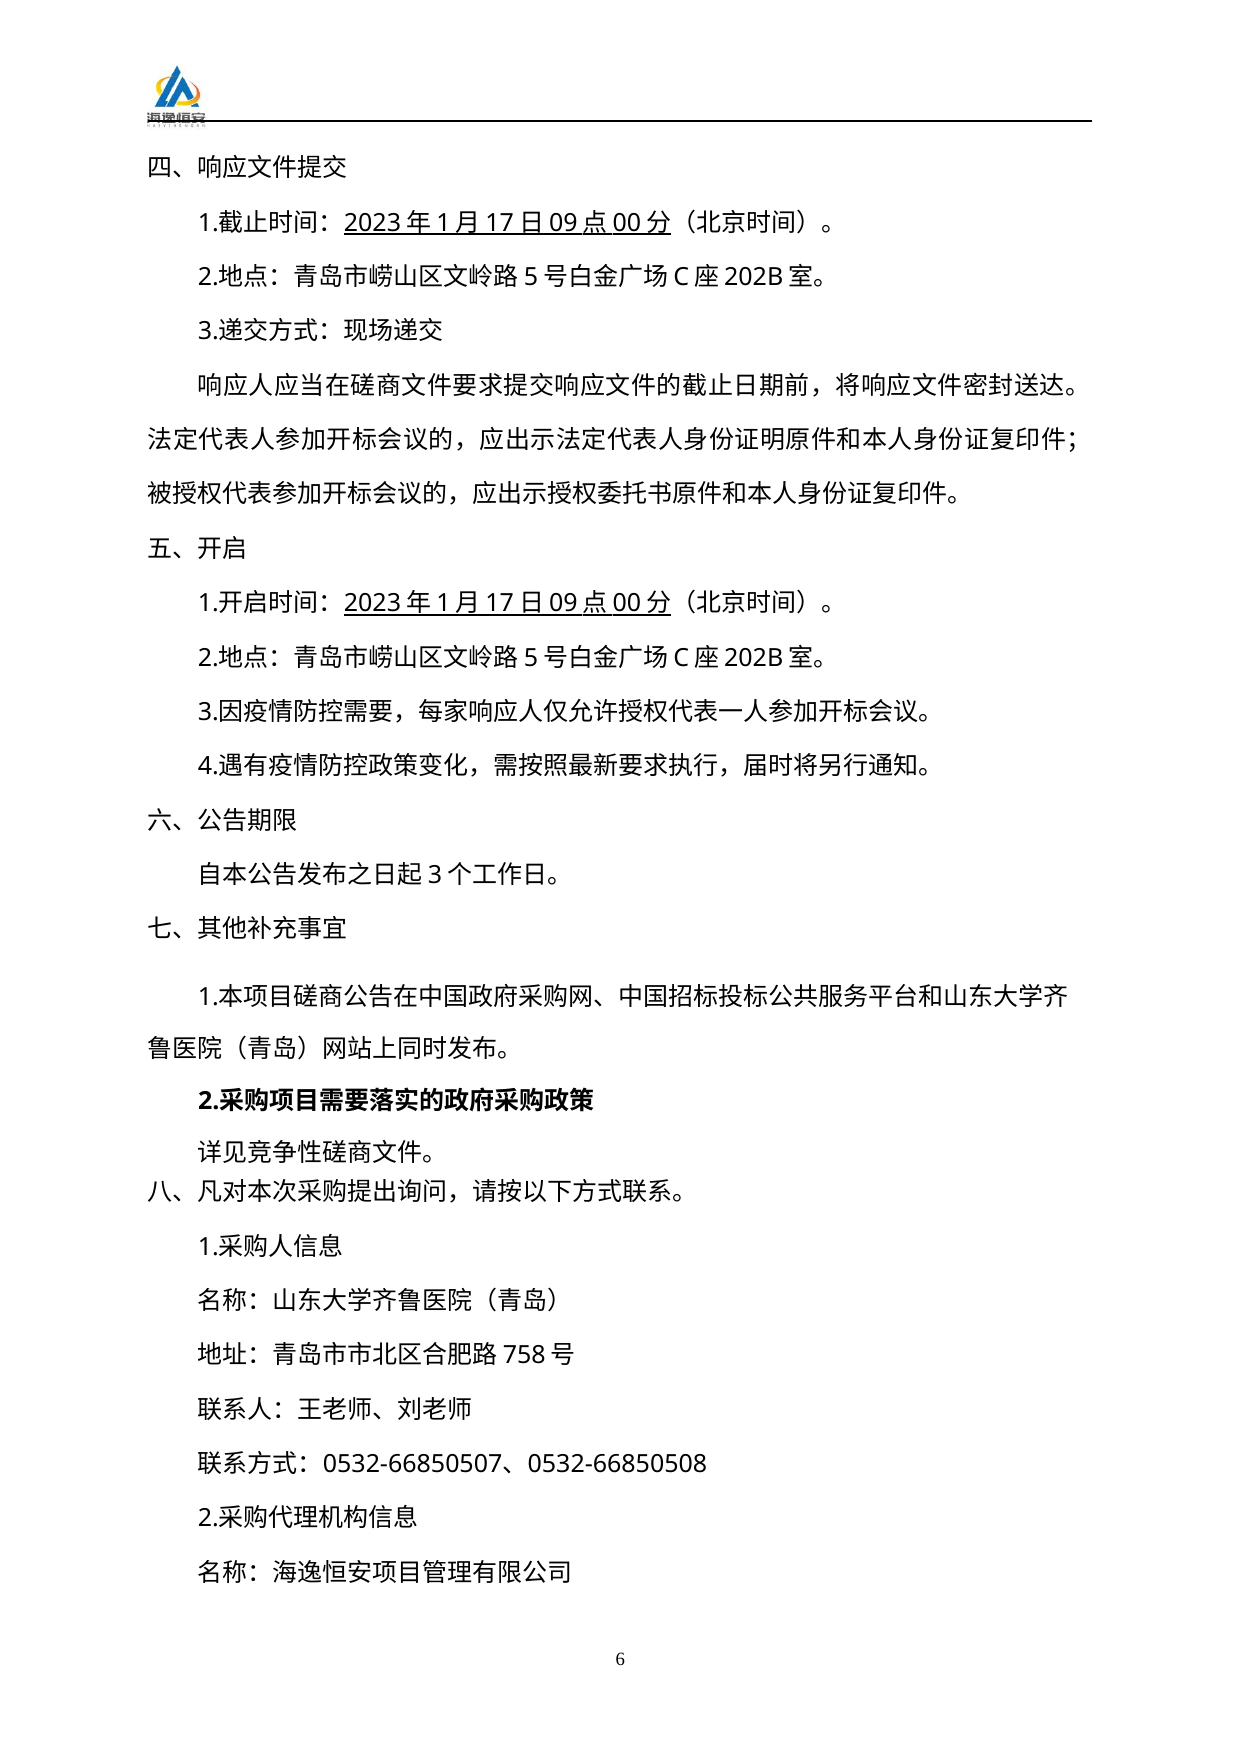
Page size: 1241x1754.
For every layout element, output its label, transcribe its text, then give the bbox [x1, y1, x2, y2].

text 地址：青岛市市北区合肥路758号 [148, 1335, 1092, 1371]
text 联系方式：0532-66850507、0532-66850508 [148, 1443, 1092, 1480]
text 1.开启时间：2023年1月17日09点00分（北京时间）。 [148, 583, 1092, 619]
picture [143, 62, 210, 133]
text 联系人：王老师、刘老师 [148, 1389, 1092, 1425]
text 名称：山东大学齐鲁医院（青岛） [148, 1280, 1092, 1317]
text 六、公告期限 [148, 800, 1092, 836]
text 2.地点：青岛市崂山区文岭路5号白金广场C座202B室。 [148, 256, 1092, 293]
text 3.因疫情防控需要，每家响应人仅允许授权代表一人参加开标会议。 [148, 691, 1092, 728]
text 详见竞争性磋商文件。 [148, 1119, 1092, 1172]
text 响应人应当在磋商文件要求提交响应文件的截止日期前，将响应文件密封送达。法定代表人参加开标会议的，应出示法定代表人身份证明原件和本人身份证复印件；被授权代表参加开标会议的，应出示授权委托书原件和本人身份证复印件。 [148, 365, 1092, 510]
text 2.采购代理机构信息 [148, 1498, 1092, 1534]
text 1.本项目磋商公告在中国政府采购网、中国招标投标公共服务平台和山东大学齐鲁医院（青岛）网站上同时发布。 [148, 963, 1092, 1067]
text 2.采购项目需要落实的政府采购政策 [148, 1067, 1092, 1119]
text 七、其他补充事宜 [148, 909, 1092, 945]
text 1.采购人信息 [148, 1226, 1092, 1262]
text 3.递交方式：现场递交 [148, 311, 1092, 347]
text 五、开启 [148, 528, 1092, 564]
text 1.截止时间：2023年1月17日09点00分（北京时间）。 [148, 202, 1092, 238]
text 2.地点：青岛市崂山区文岭路5号白金广场C座202B室。 [148, 637, 1092, 673]
text 四、响应文件提交 [148, 148, 1092, 184]
text 4.遇有疫情防控政策变化，需按照最新要求执行，届时将另行通知。 [148, 746, 1092, 782]
text 自本公告发布之日起3个工作日。 [148, 854, 1092, 891]
text 名称：海逸恒安项目管理有限公司 [148, 1552, 1092, 1588]
text 八、凡对本次采购提出询问，请按以下方式联系。 [148, 1172, 1092, 1208]
